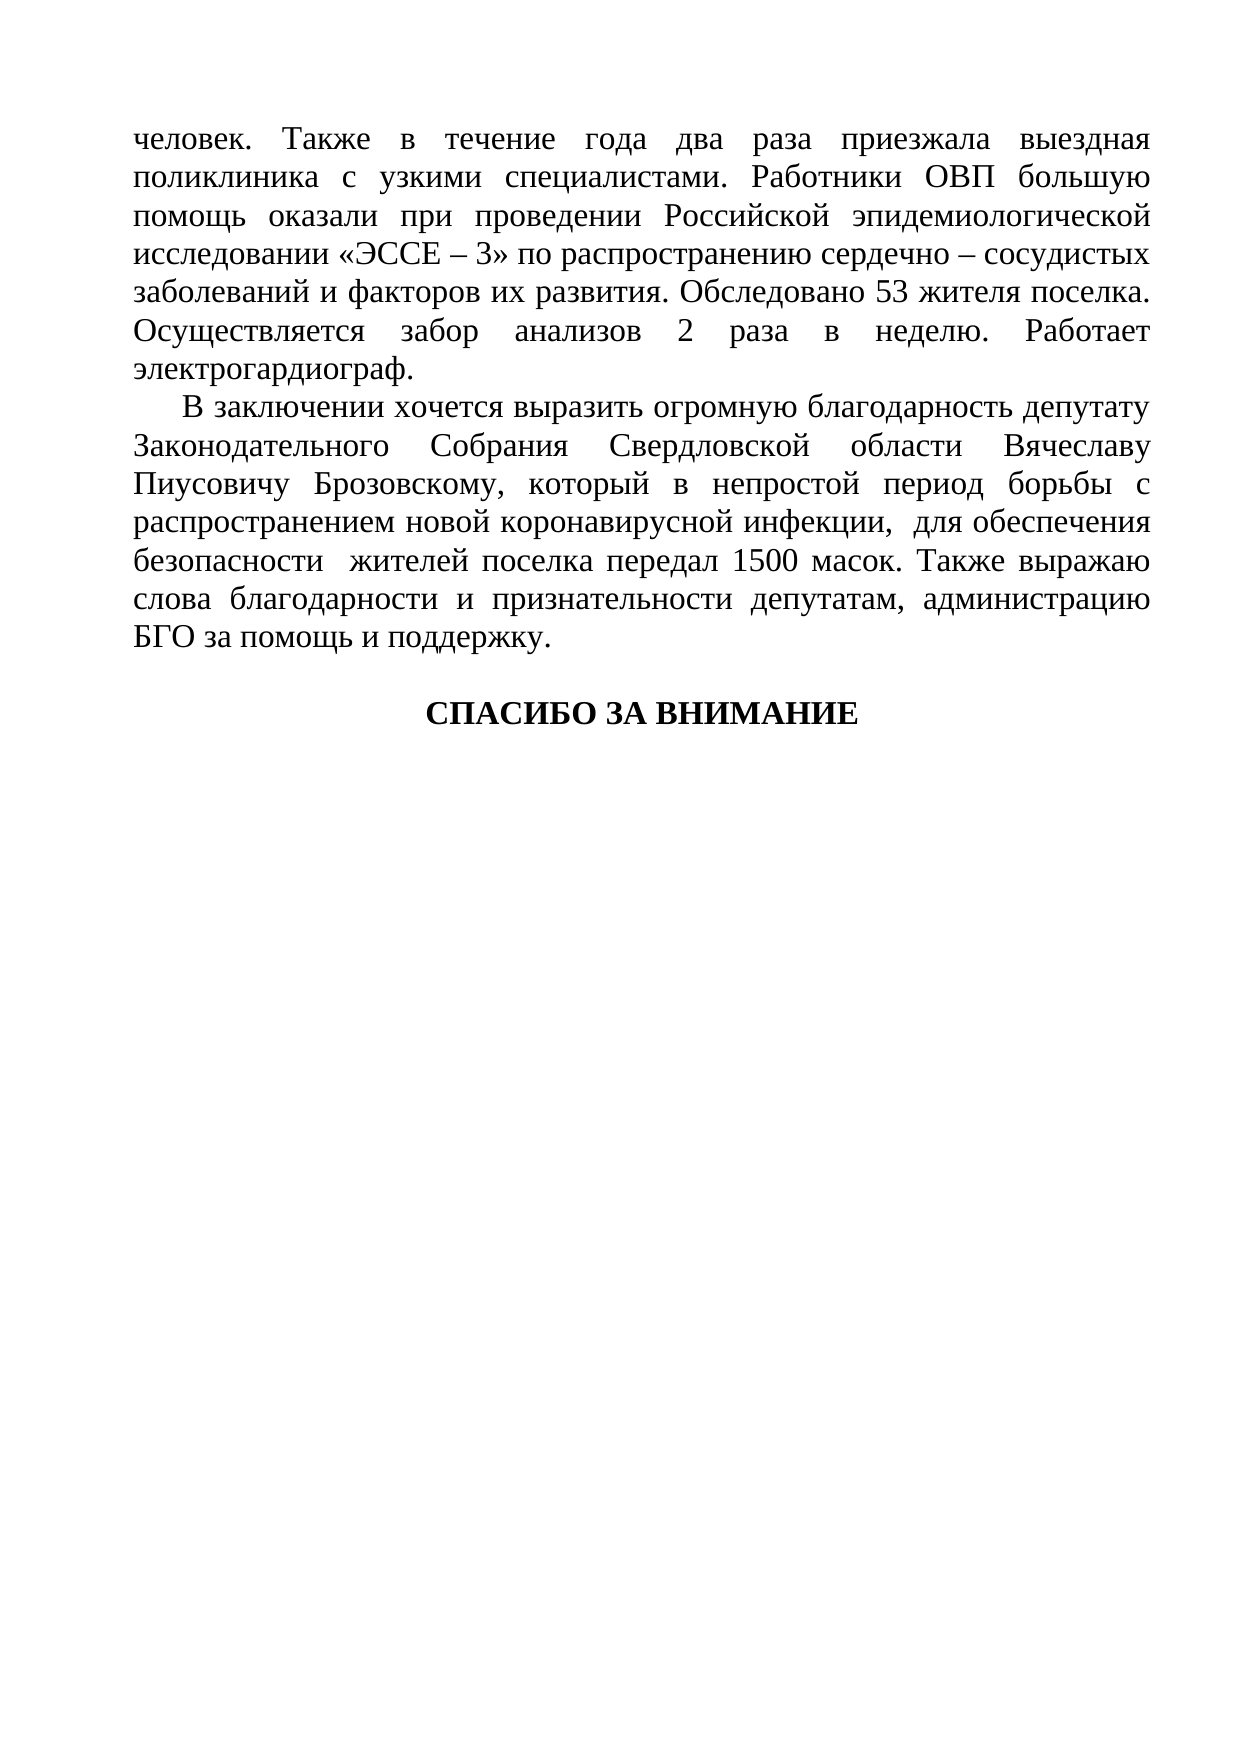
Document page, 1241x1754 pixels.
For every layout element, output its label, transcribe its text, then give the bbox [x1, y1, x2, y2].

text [133, 118, 1152, 386]
text СПАСИБО ЗА ВНИМАНИЕ [133, 693, 1152, 731]
text В заключении хочется выразить огромную благодарность депутату Законодательного Собрания Свердловской области Вячеславу Пиусовичу Брозовскому, который в непростой период борьбы с распространением новой коронавирусной инфекции, для обеспечения безопасности жителей поселка передал 1500 масок. Также выражаю слова благодарности и признательности депутатам, администрацию БГО за помощь и поддержку. [133, 386, 1152, 655]
